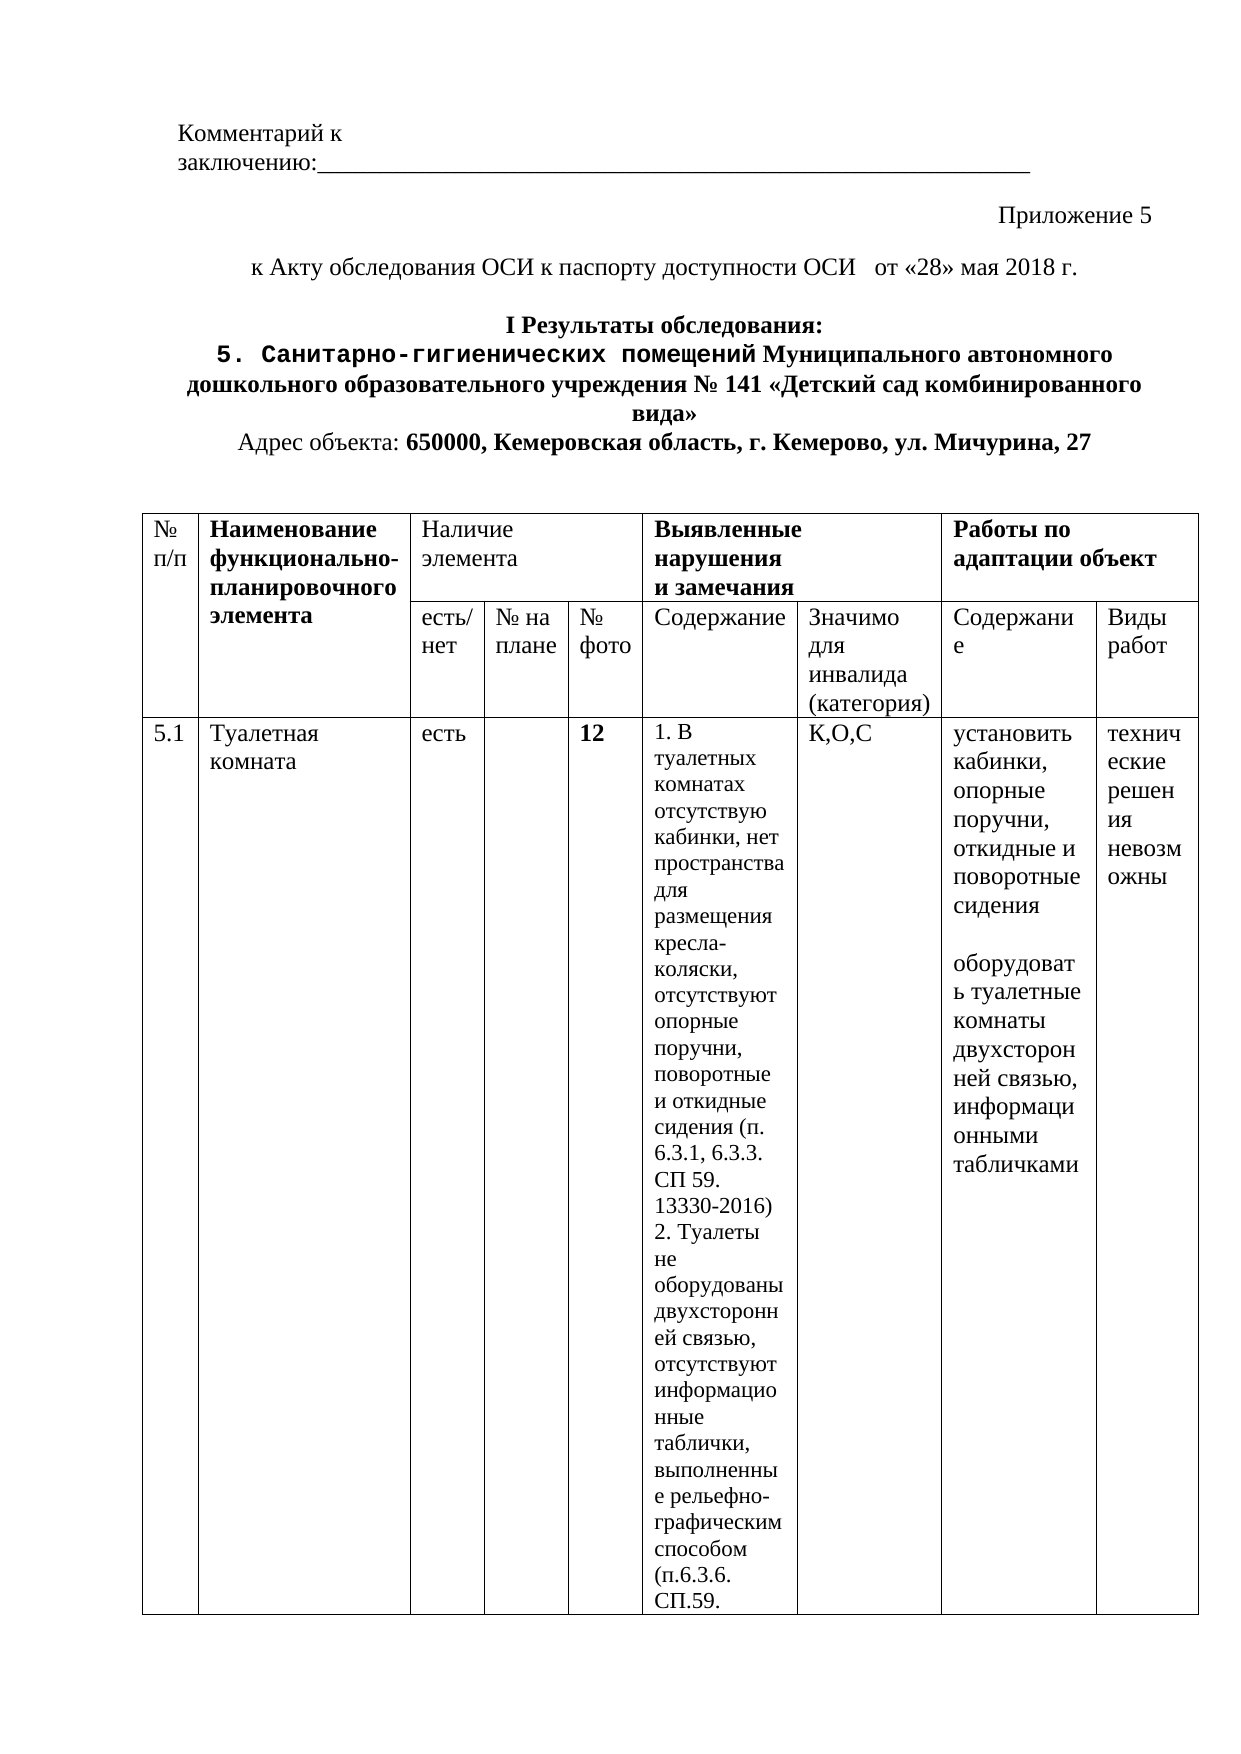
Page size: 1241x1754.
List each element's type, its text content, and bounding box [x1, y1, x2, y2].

text Адрес объекта: 650000, Кемеровская область, г. Кемерово, ул. Мичурина, 27 [177, 427, 1152, 456]
table_cell [485, 718, 568, 1614]
table_header Наличие элемента [411, 514, 642, 601]
text Комментарий к заключению:_________________________________________________________ [177, 118, 1152, 176]
table_cell 12 [569, 718, 642, 1614]
table_cell № на плане [485, 602, 568, 717]
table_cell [1097, 718, 1198, 1614]
table_cell К,О,С [798, 718, 941, 1614]
table_header № п/п [143, 514, 198, 717]
table_cell 5.1 [143, 718, 198, 1614]
table_header Наименование функционально- планировочного элемента [199, 514, 410, 717]
table_cell Содержание [643, 602, 797, 717]
text I Результаты обследования: [177, 310, 1152, 339]
table_cell Содержание [942, 602, 1096, 717]
table_header Выявленные нарушения и замечания [643, 514, 941, 601]
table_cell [942, 718, 1096, 1614]
table_cell № фото [569, 602, 642, 717]
table_cell есть [411, 718, 484, 1614]
table_cell есть/ нет [411, 602, 484, 717]
table_cell Виды работ [1097, 602, 1198, 717]
table_header Работы по адаптации объект [942, 514, 1198, 601]
text к Акту обследования ОСИ к паспорту доступности ОСИ от «28» мая 2018 г. [177, 252, 1152, 281]
table_cell Туалетная комната [199, 718, 410, 1614]
text 5. Санитарно-гигиенических помещений Муниципального автономного дошкольного образовательного учреждения № 141 «Детский сад комбинированного вида» [177, 339, 1152, 427]
text Приложение 5 [177, 176, 1152, 228]
table_cell Значимо для инвалида (категория) [798, 602, 941, 717]
